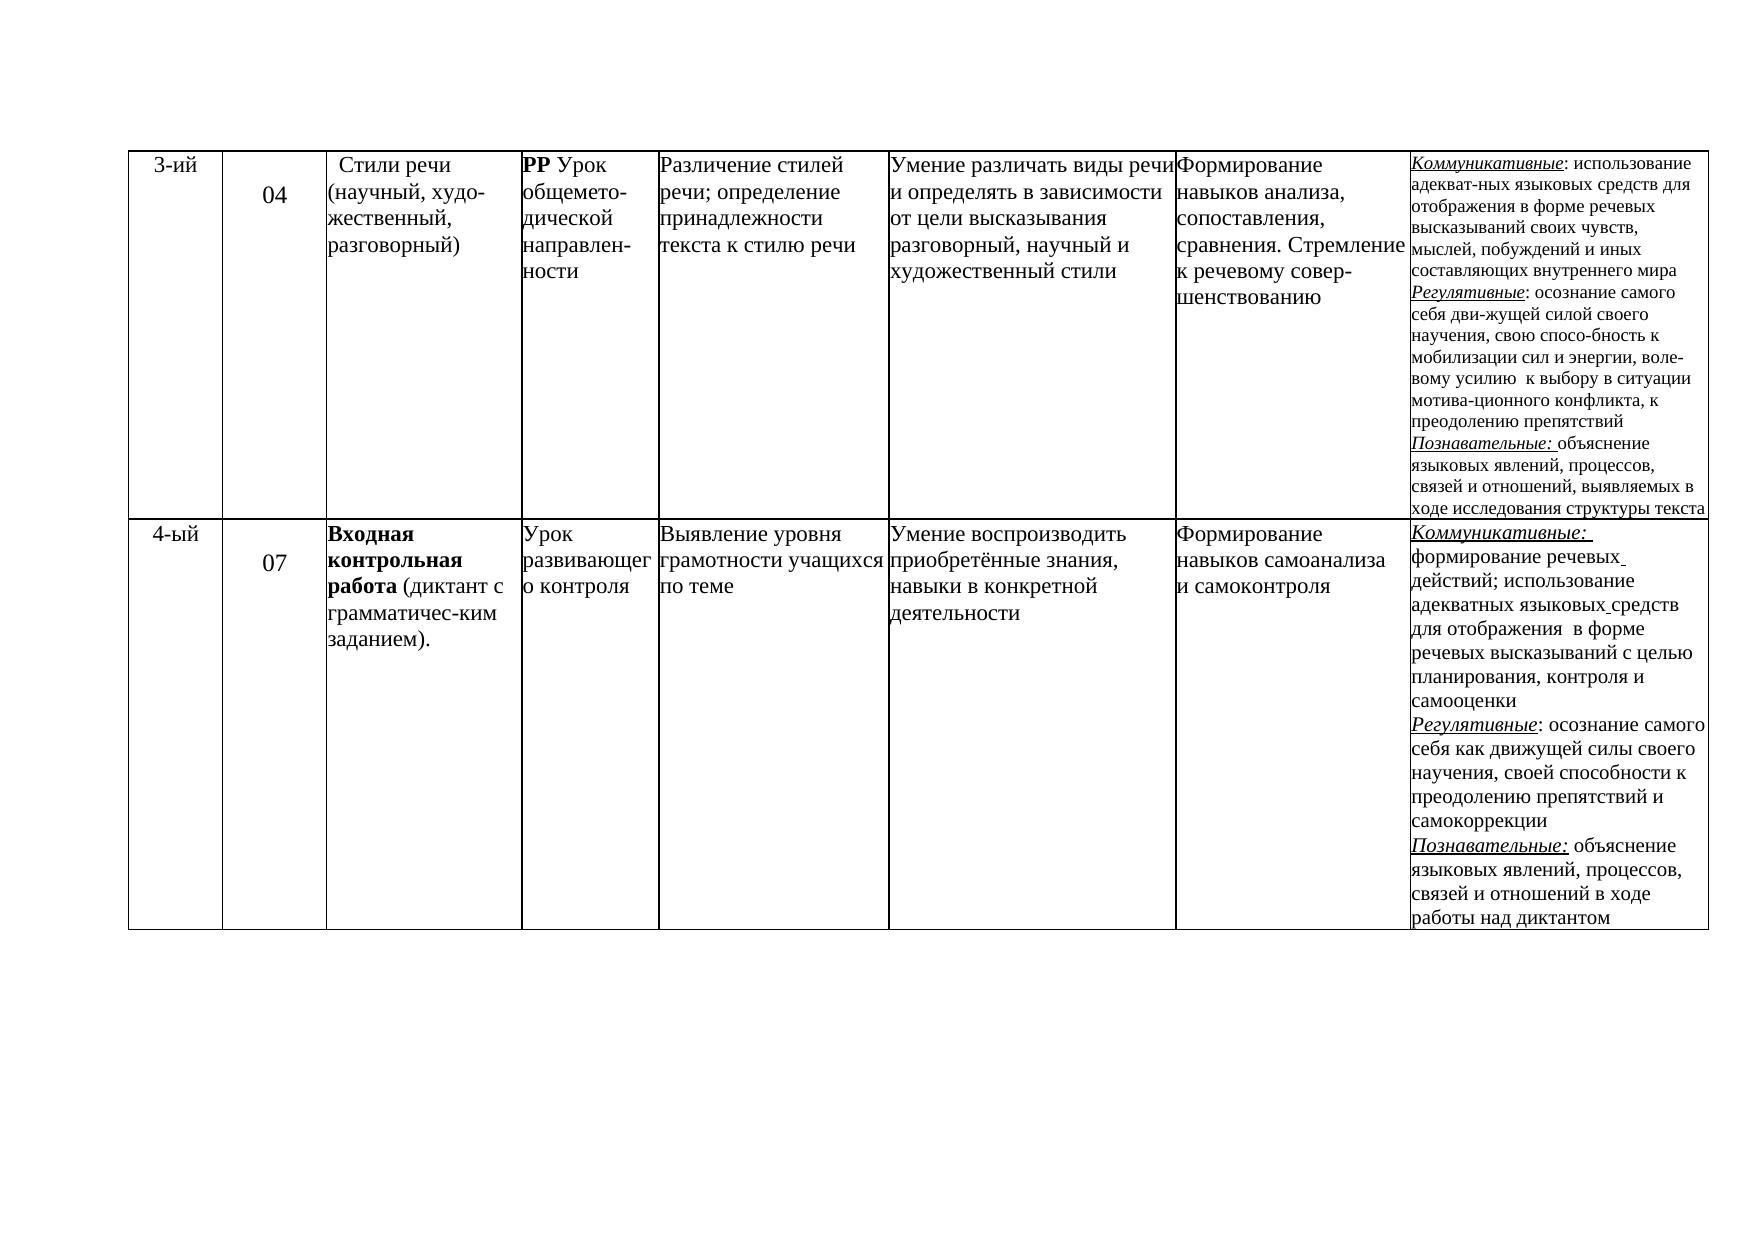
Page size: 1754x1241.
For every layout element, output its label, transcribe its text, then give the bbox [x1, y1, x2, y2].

table_cell 07 [223, 520, 326, 929]
table_cell РР Урок общемето-дической направлен-ности [523, 152, 658, 518]
table_cell 4-ый [129, 520, 222, 929]
table_cell Умение различать виды речи и определять в зависимости от цели высказывания разговорный, научный и художественный стили [890, 152, 1175, 518]
table_cell 3-ий [129, 152, 222, 518]
table_cell Формирование навыков анализа, сопоставления, сравнения. Стремление к речевому совер-шенствованию [1177, 152, 1410, 518]
table_cell Урок развивающего контроля [523, 520, 658, 929]
table_cell Коммуникативные: использование адекват-ных языковых средств для отображения в форме речевых высказываний своих чувств, мыслей, побуждений и иных составляющих внутреннего мира Регулятивные: осознание самого себя дви-жущей силой своего научения, свою спосо-бность к мобилизации сил и энергии, воле-вому усилию к выбору в ситуации мотива-ционного конфликта, к преодолению препятствий Познавательные: объяснение языковых явлений, процессов, связей и отношений, выявляемых в ходе исследования структуры текста [1411, 152, 1708, 518]
table_cell 04 [223, 152, 326, 518]
table_cell Входная контрольная работа (диктант с грамматичес-ким заданием). [327, 520, 521, 929]
table_cell Коммуникативные: формирование речевых действий; использование адекватных языковых средств для отображения в форме речевых высказываний с целью планирования, контроля и самооценки Регулятивные: осознание самого себя как движущей силы своего научения, своей способности к преодолению препятствий и самокоррекции Познавательные: объяснение языковых явлений, процессов, связей и отношений в ходе работы над диктантом [1411, 520, 1708, 929]
table_cell Стили речи (научный, худо-жественный, разговорный) [327, 152, 521, 518]
table_cell Умение воспроизводить приобретённые знания, навыки в конкретной деятельности [890, 520, 1175, 929]
table_cell Формирование навыков самоанализа и самоконтроля [1177, 520, 1410, 929]
table_cell Различение стилей речи; определение принадлежности текста к стилю речи [660, 152, 888, 518]
table_cell Выявление уровня грамотности учащихся по теме [660, 520, 888, 929]
